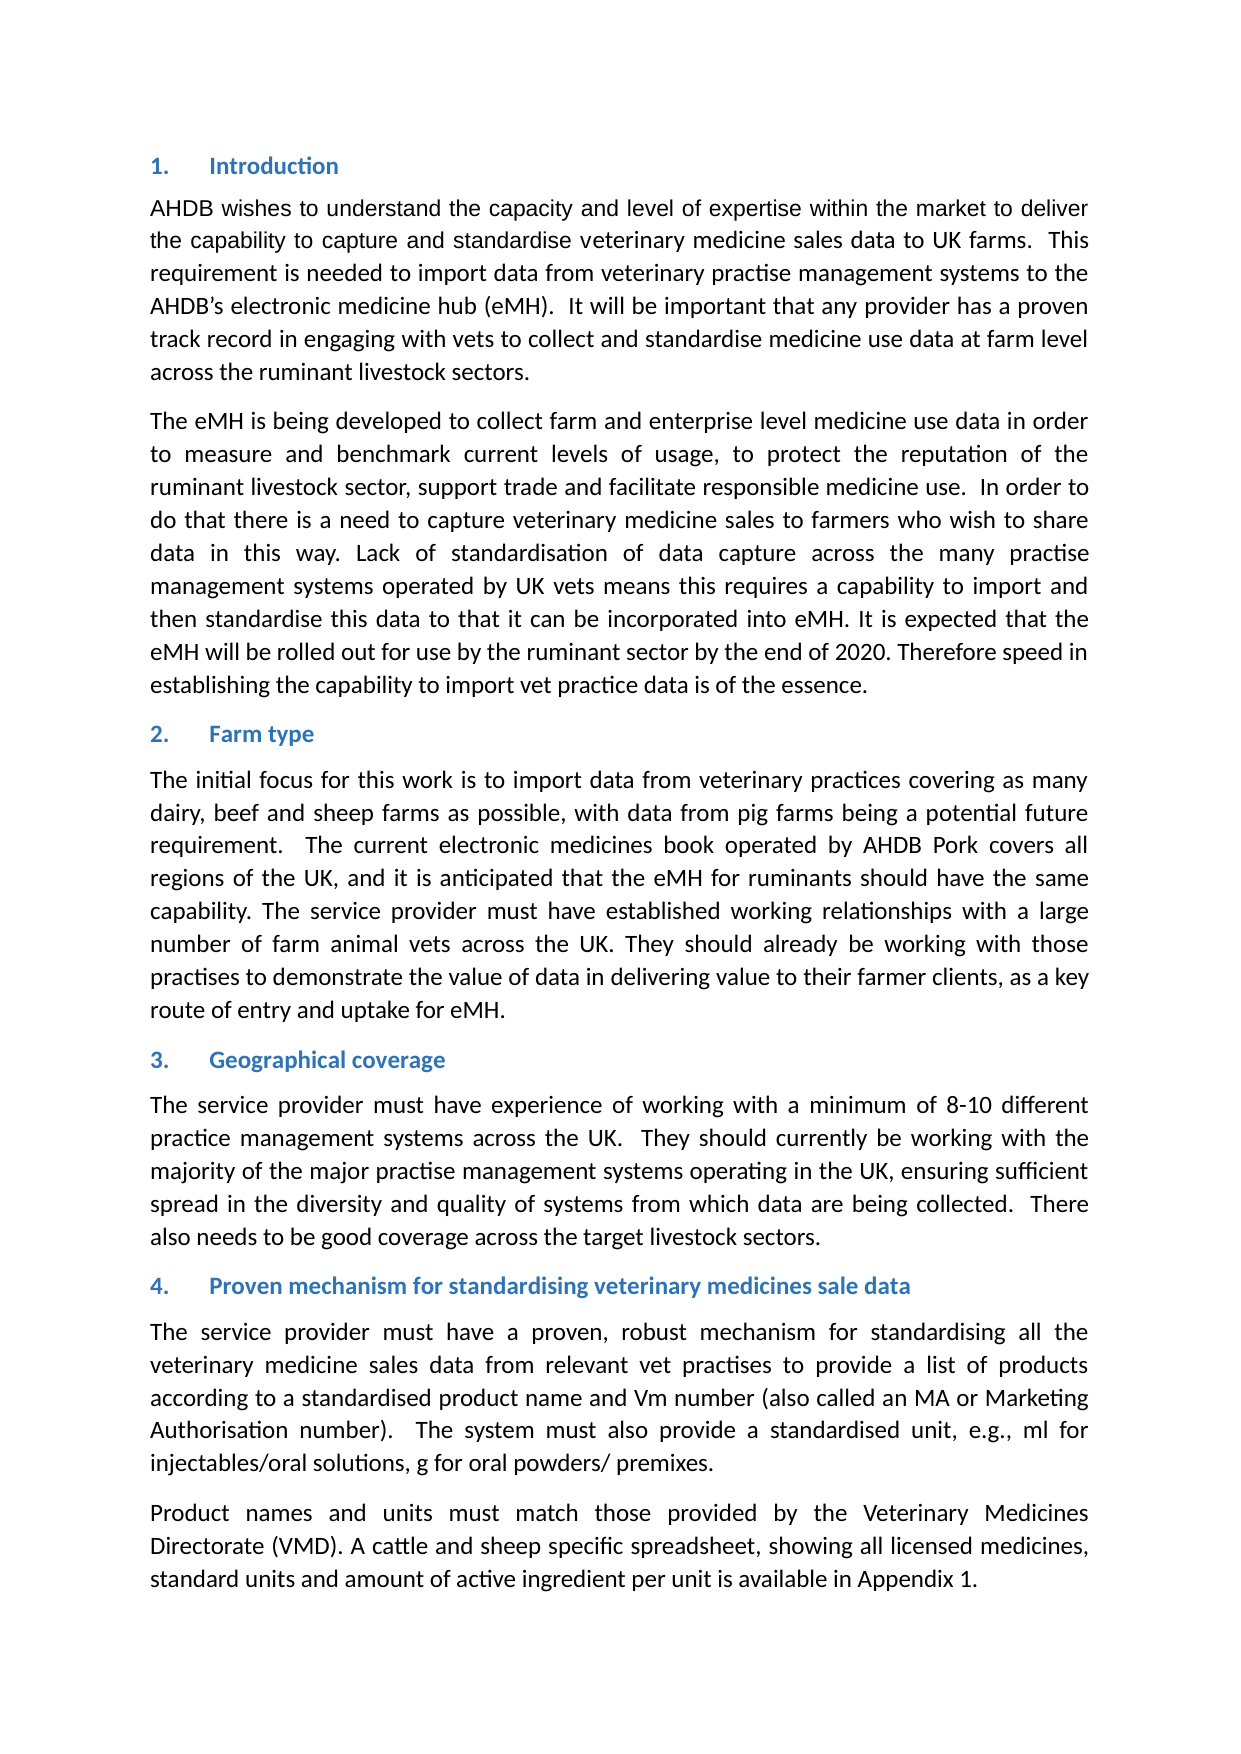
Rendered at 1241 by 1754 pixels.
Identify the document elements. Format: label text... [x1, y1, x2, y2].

subtitle Geographical coverage [150, 1044, 1090, 1074]
text The service provider must have a proven, robust mechanism for standardising all the veterinary medicine sales data from relevant vet practises to provide a list of products according to a standardised product name and Vm number (also called an MA or Marketing Authorisation number). The system must also provide a standardised unit, e.g., ml for injectables/oral solutions, g for oral powders/ premixes. [150, 1316, 1090, 1478]
text The service provider must have experience of working with a minimum of 8-10 different practice management systems across the UK. They should currently be working with the majority of the major practise management systems operating in the UK, ensuring sufficient spread in the diversity and quality of systems from which data are being collected. There also needs to be good coverage across the target livestock sectors. [150, 1089, 1090, 1251]
subtitle Proven mechanism for standardising veterinary medicines sale data [150, 1270, 1090, 1301]
text AHDB wishes to understand the capacity and level of expertise within the market to deliver the capability to capture and standardise veterinary medicine sales data to UK farms. This requirement is needed to import data from veterinary practise management systems to the AHDB’s electronic medicine hub (eMH). It will be important that any provider has a proven track record in engaging with vets to collect and standardise medicine use data at farm level across the ruminant livestock sectors. [150, 195, 1090, 386]
subtitle Farm type [150, 718, 1090, 749]
text Product names and units must match those provided by the Veterinary Medicines Directorate (VMD). A cattle and sheep specific spreadsheet, showing all licensed medicines, standard units and amount of active ingredient per unit is available in Appendix 1. [150, 1497, 1090, 1593]
text The eMH is being developed to collect farm and enterprise level medicine use data in order to measure and benchmark current levels of usage, to protect the reputation of the ruminant livestock sector, support trade and facilitate responsible medicine use. In order to do that there is a need to capture veterinary medicine sales to farmers who wish to share data in this way. Lack of standardisation of data capture across the many practise management systems operated by UK vets means this requires a capability to import and then standardise this data to that it can be incorporated into eMH. It is expected that the eMH will be rolled out for use by the ruminant sector by the end of 2020. Therefore speed in establishing the capability to import vet practice data is of the essence. [150, 405, 1090, 699]
text The initial focus for this work is to import data from veterinary practices covering as many dairy, beef and sheep farms as possible, with data from pig farms being a potential future requirement. The current electronic medicines book operated by AHDB Pork covers all regions of the UK, and it is anticipated that the eMH for ruminants should have the same capability. The service provider must have established working relationships with a large number of farm animal vets across the UK. They should already be working with those practises to demonstrate the value of data in delivering value to their farmer clients, as a key route of entry and uptake for eMH. [150, 764, 1090, 1025]
subtitle Introduction [150, 150, 1090, 181]
